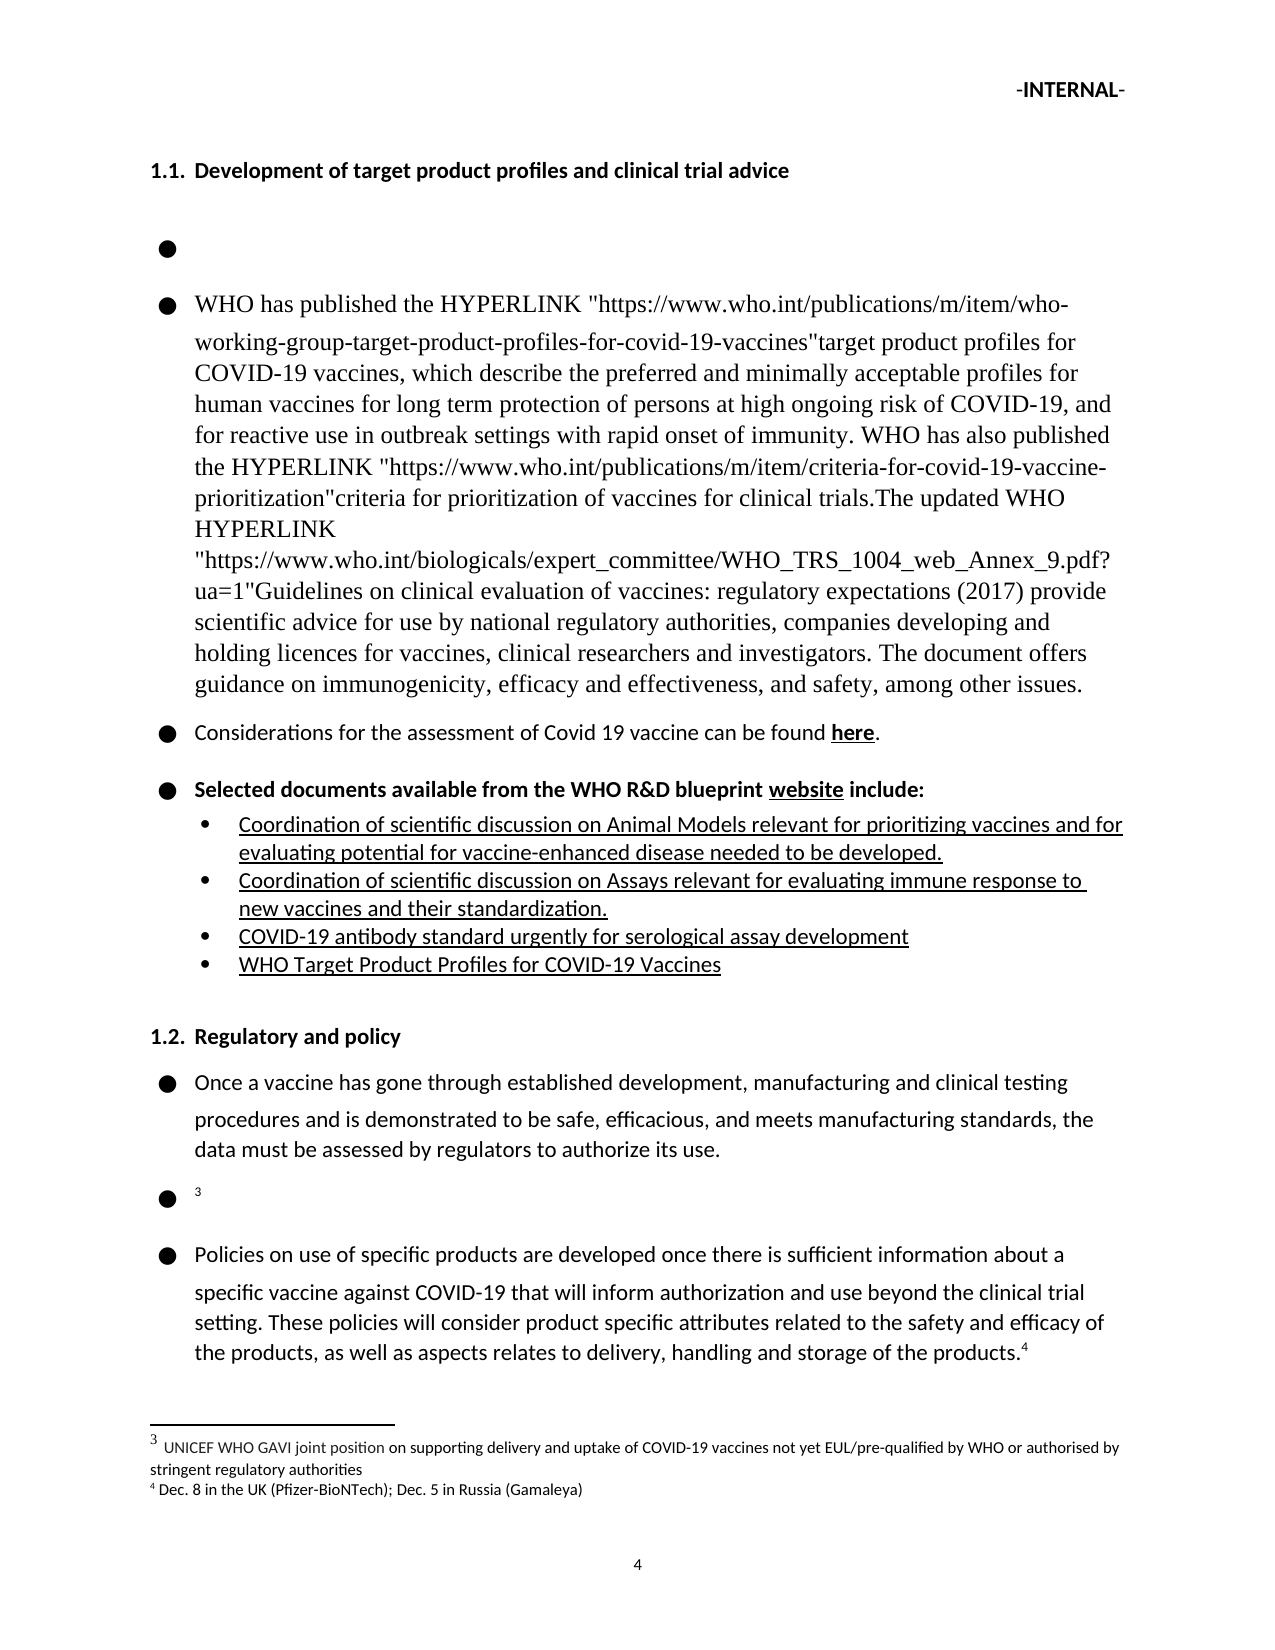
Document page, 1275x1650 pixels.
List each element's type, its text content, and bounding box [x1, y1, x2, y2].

list Once a vaccine has gone through established development, manufacturing and clinical testing procedures and is demonstrated to be safe, efficacious, and meets manufacturing standards, the data must be assessed by regulators to authorize its use. [157, 1056, 1125, 1163]
subtitle Development of target product profiles and clinical trial advice [150, 150, 1125, 187]
